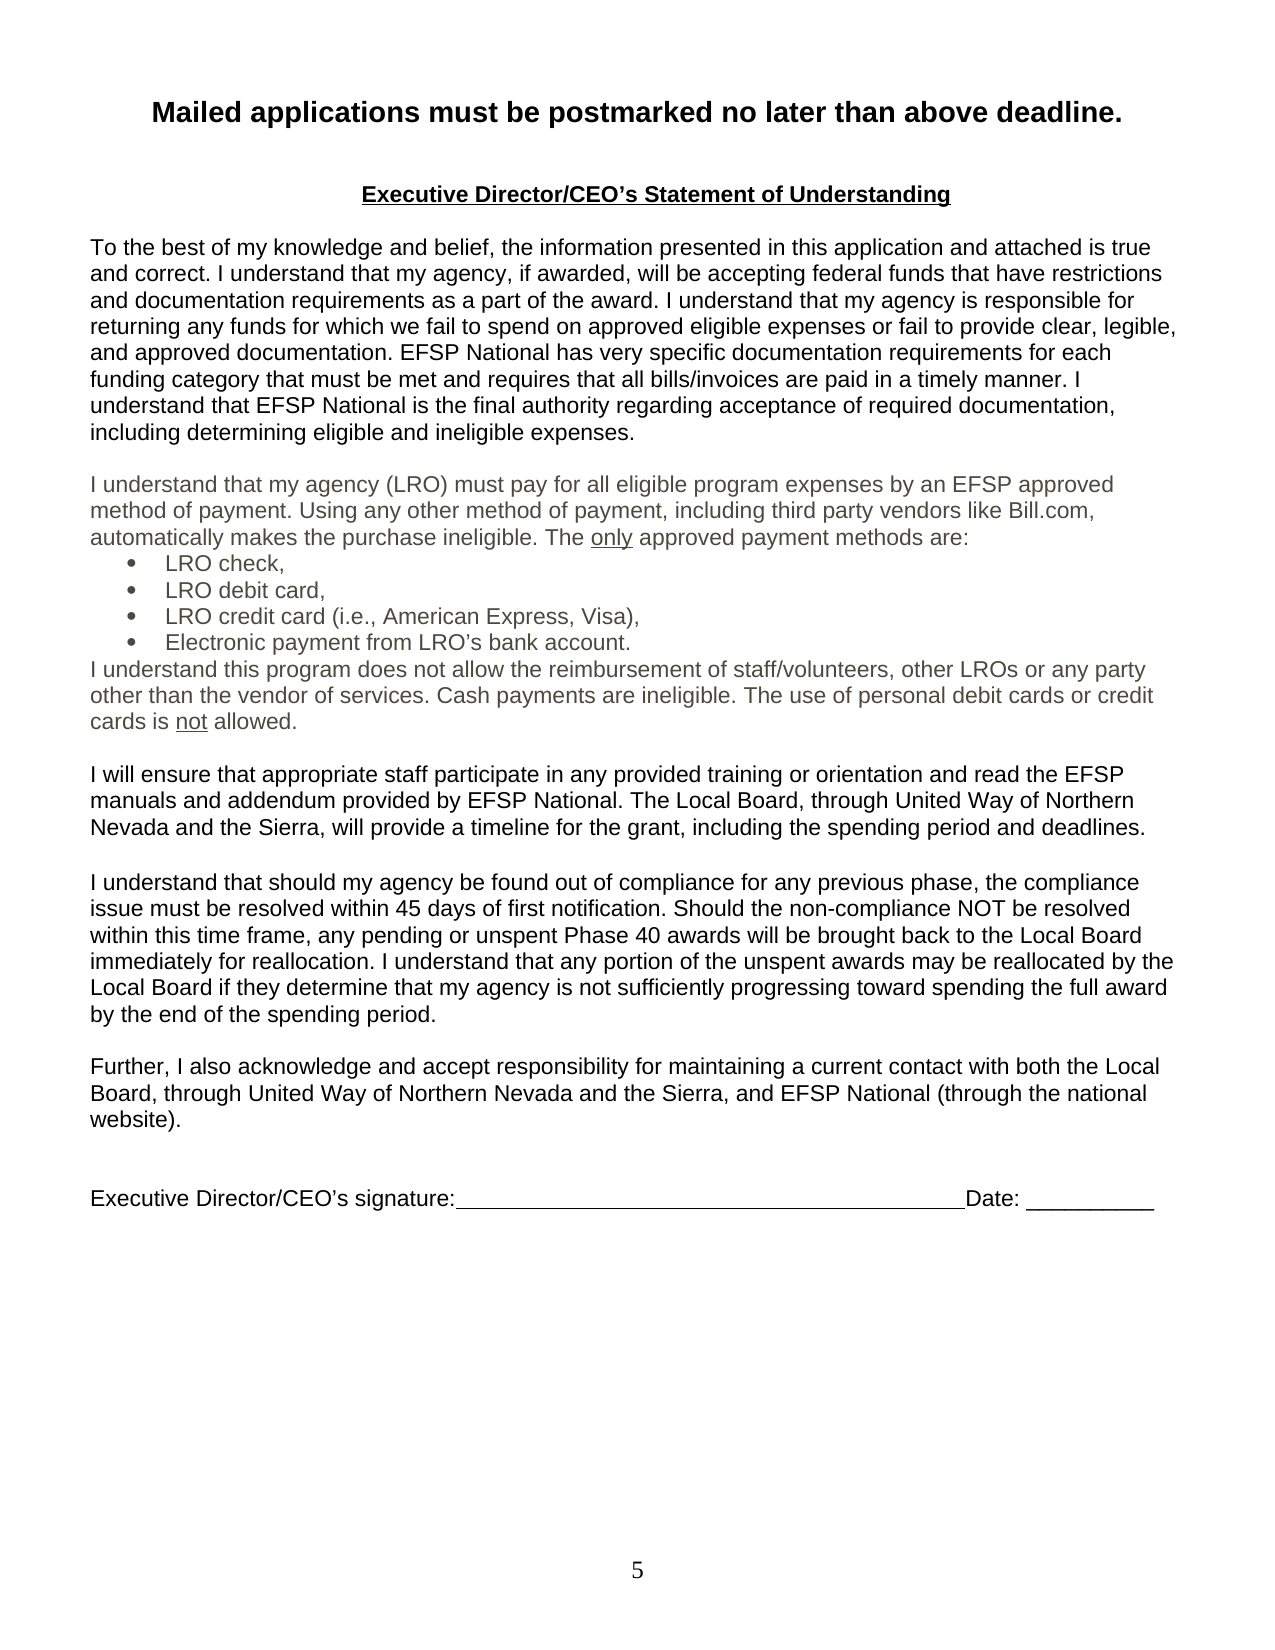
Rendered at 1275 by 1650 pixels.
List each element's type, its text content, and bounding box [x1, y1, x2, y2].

text I will ensure that appropriate staff participate in any provided training or orientation and read the EFSP manuals and addendum provided by EFSP National. The Local Board, through United Way of Northern Nevada and the Sierra, will provide a timeline for the grant, including the spending period and deadlines. [90, 761, 1185, 840]
list LRO debit card, [127, 577, 1185, 603]
text I understand that my agency (LRO) must pay for all eligible program expenses by an EFSP approved method of payment. Using any other method of payment, including third party vendors like Bill.com, automatically makes the purchase ineligible. The only approved payment methods are: [90, 471, 1185, 550]
list Electronic payment from LRO’s bank account. [127, 629, 1185, 656]
text I understand this program does not allow the reimbursement of staff/volunteers, other LROs or any party other than the vendor of services. Cash payments are ineligible. The use of personal debit cards or credit cards is not allowed. [90, 656, 1185, 735]
list LRO credit card (i.e., American Express, Visa), [127, 603, 1185, 629]
text Executive Director/CEO’s signature: Date: __________ [90, 1185, 1185, 1211]
text I understand that should my agency be found out of compliance for any previous phase, the compliance issue must be resolved within 45 days of first notification. Should the non-compliance NOT be resolved within this time frame, any pending or unspent Phase 40 awards will be brought back to the Local Board immediately for reallocation. I understand that any portion of the unspent awards may be reallocated by the Local Board if they determine that my agency is not sufficiently progressing toward spending the full award by the end of the spending period. [90, 869, 1185, 1027]
text Mailed applications must be postmarked no later than above deadline. [90, 95, 1185, 128]
text Executive Director/CEO’s Statement of Understanding [90, 181, 1222, 208]
list LRO check, [127, 550, 1185, 577]
text Further, I also acknowledge and accept responsibility for maintaining a current contact with both the Local Board, through United Way of Northern Nevada and the Sierra, and EFSP National (through the national website). [90, 1053, 1185, 1132]
text To the best of my knowledge and belief, the information presented in this application and attached is true and correct. I understand that my agency, if awarded, will be accepting federal funds that have restrictions and documentation requirements as a part of the award. I understand that my agency is responsible for returning any funds for which we fail to spend on approved eligible expenses or fail to provide clear, legible, and approved documentation. EFSP National has very specific documentation requirements for each funding category that must be met and requires that all bills/invoices are paid in a timely manner. I understand that EFSP National is the final authority regarding acceptance of required documentation, including determining eligible and ineligible expenses. [90, 234, 1185, 445]
